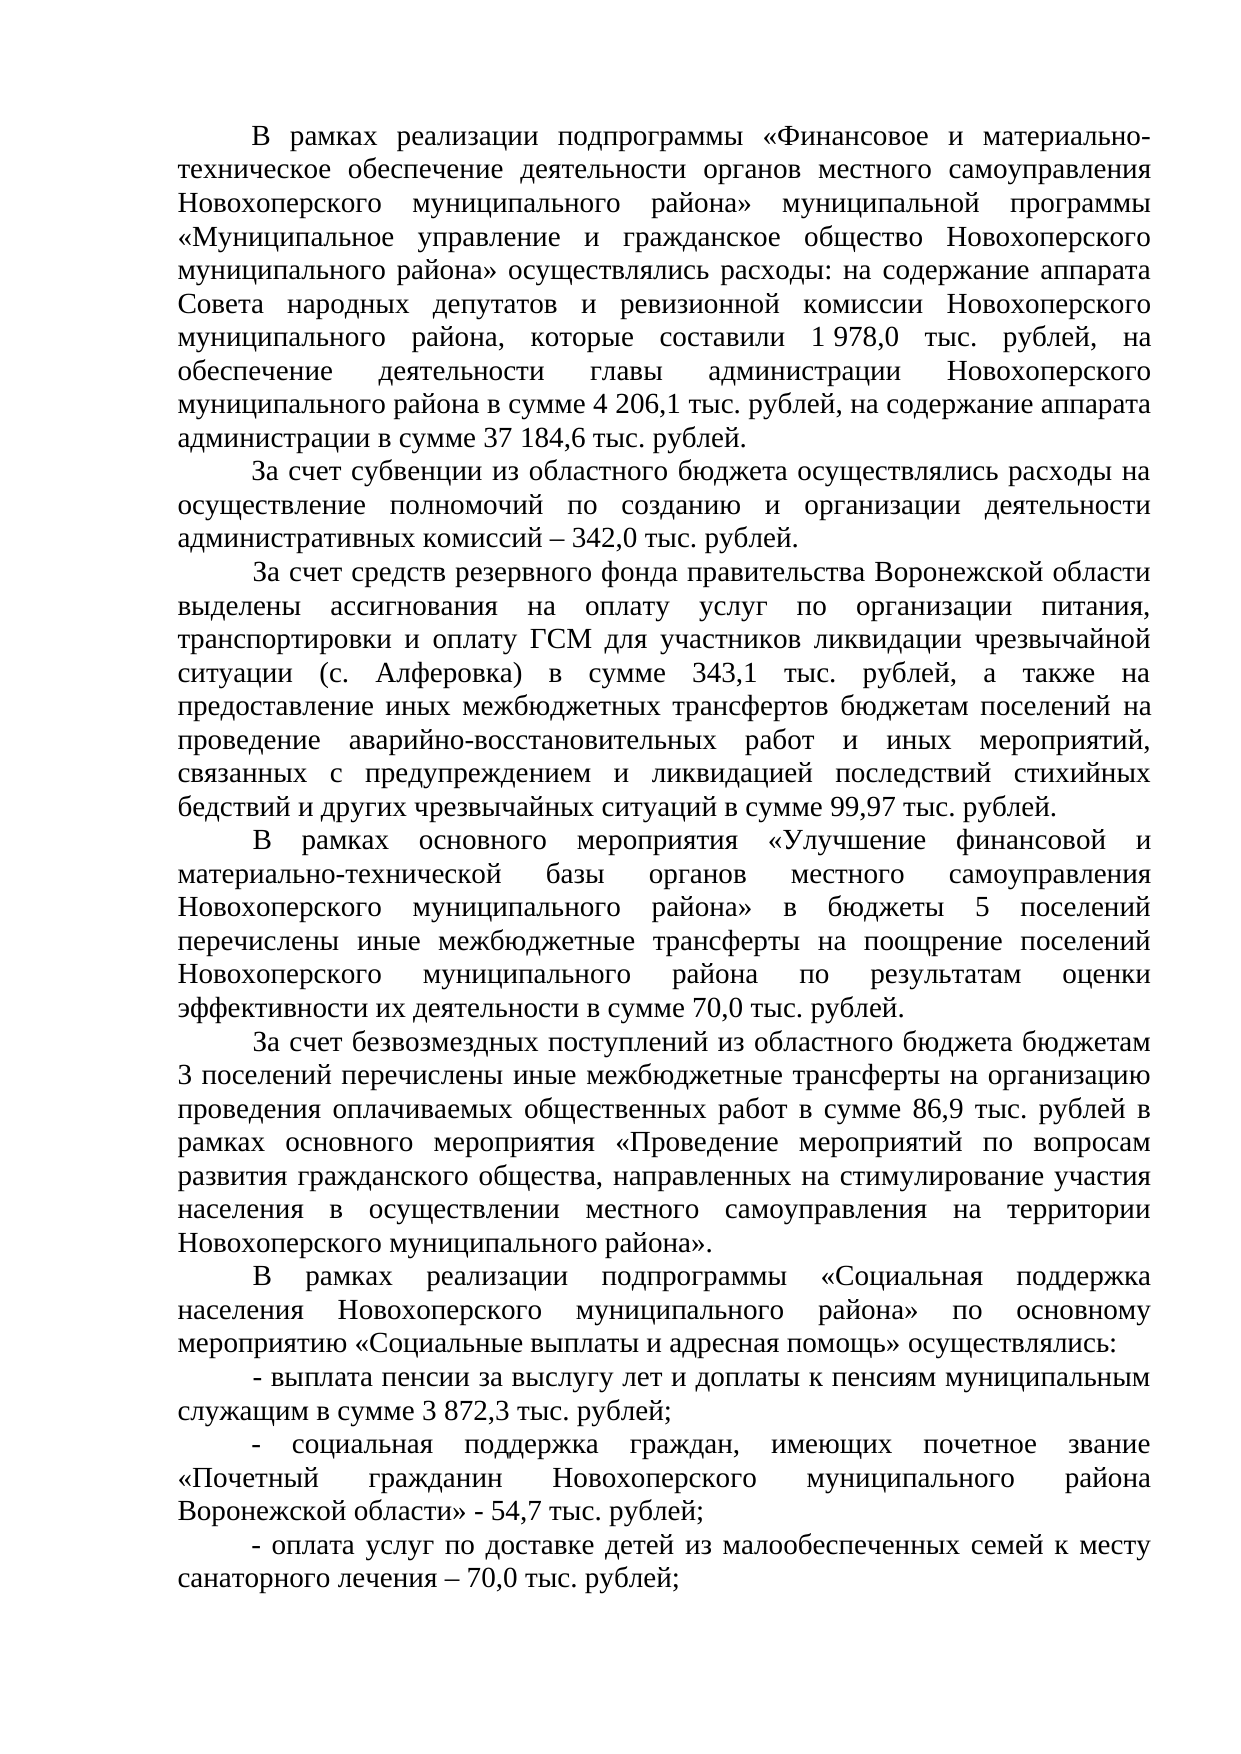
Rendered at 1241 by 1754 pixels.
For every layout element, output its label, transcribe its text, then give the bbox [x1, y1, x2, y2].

text В рамках основного мероприятия «Улучшение финансовой и материально-технической базы органов местного самоуправления Новохоперского муниципального района» в бюджеты 5 поселений перечислены иные межбюджетные трансферты на поощрение поселений Новохоперского муниципального района по результатам оценки эффективности их деятельности в сумме 70,0 тыс. рублей. [177, 822, 1152, 1024]
text - оплата услуг по доставке детей из малообеспеченных семей к месту санаторного лечения – 70,0 тыс. рублей; [177, 1527, 1152, 1594]
text - выплата пенсии за выслугу лет и доплаты к пенсиям муниципальным служащим в сумме 3 872,3 тыс. рублей; [177, 1359, 1152, 1426]
text За счет безвозмездных поступлений из областного бюджета бюджетам 3 поселений перечислены иные межбюджетные трансферты на организацию проведения оплачиваемых общественных работ в сумме 86,9 тыс. рублей в рамках основного мероприятия «Проведение мероприятий по вопросам развития гражданского общества, направленных на стимулирование участия населения в осуществлении местного самоуправления на территории Новохоперского муниципального района». [177, 1024, 1152, 1258]
text - социальная поддержка граждан, имеющих почетное звание «Почетный гражданин Новохоперского муниципального района Воронежской области» - 54,7 тыс. рублей; [177, 1426, 1152, 1527]
text За счет средств резервного фонда правительства Воронежской области выделены ассигнования на оплату услуг по организации питания, транспортировки и оплату ГСМ для участников ликвидации чрезвычайной ситуации (с. Алферовка) в сумме 343,1 тыс. рублей, а также на предоставление иных межбюджетных трансфертов бюджетам поселений на проведение аварийно-восстановительных работ и иных мероприятий, связанных с предупреждением и ликвидацией последствий стихийных бедствий и других чрезвычайных ситуаций в сумме 99,97 тыс. рублей. [177, 554, 1152, 822]
text В рамках реализации подпрограммы «Социальная поддержка населения Новохоперского муниципального района» по основному мероприятию «Социальные выплаты и адресная помощь» осуществлялись: [177, 1258, 1152, 1359]
text За счет субвенции из областного бюджета осуществлялись расходы на осуществление полномочий по созданию и организации деятельности административных комиссий – 342,0 тыс. рублей. [177, 453, 1152, 554]
text В рамках реализации подпрограммы «Финансовое и материально-техническое обеспечение деятельности органов местного самоуправления Новохоперского муниципального района» муниципальной программы «Муниципальное управление и гражданское общество Новохоперского муниципального района» осуществлялись расходы: на содержание аппарата Совета народных депутатов и ревизионной комиссии Новохоперского муниципального района, которые составили 1 978,0 тыс. рублей, на обеспечение деятельности главы администрации Новохоперского муниципального района в сумме 4 206,1 тыс. рублей, на содержание аппарата администрации в сумме 37 184,6 тыс. рублей. [177, 118, 1152, 453]
